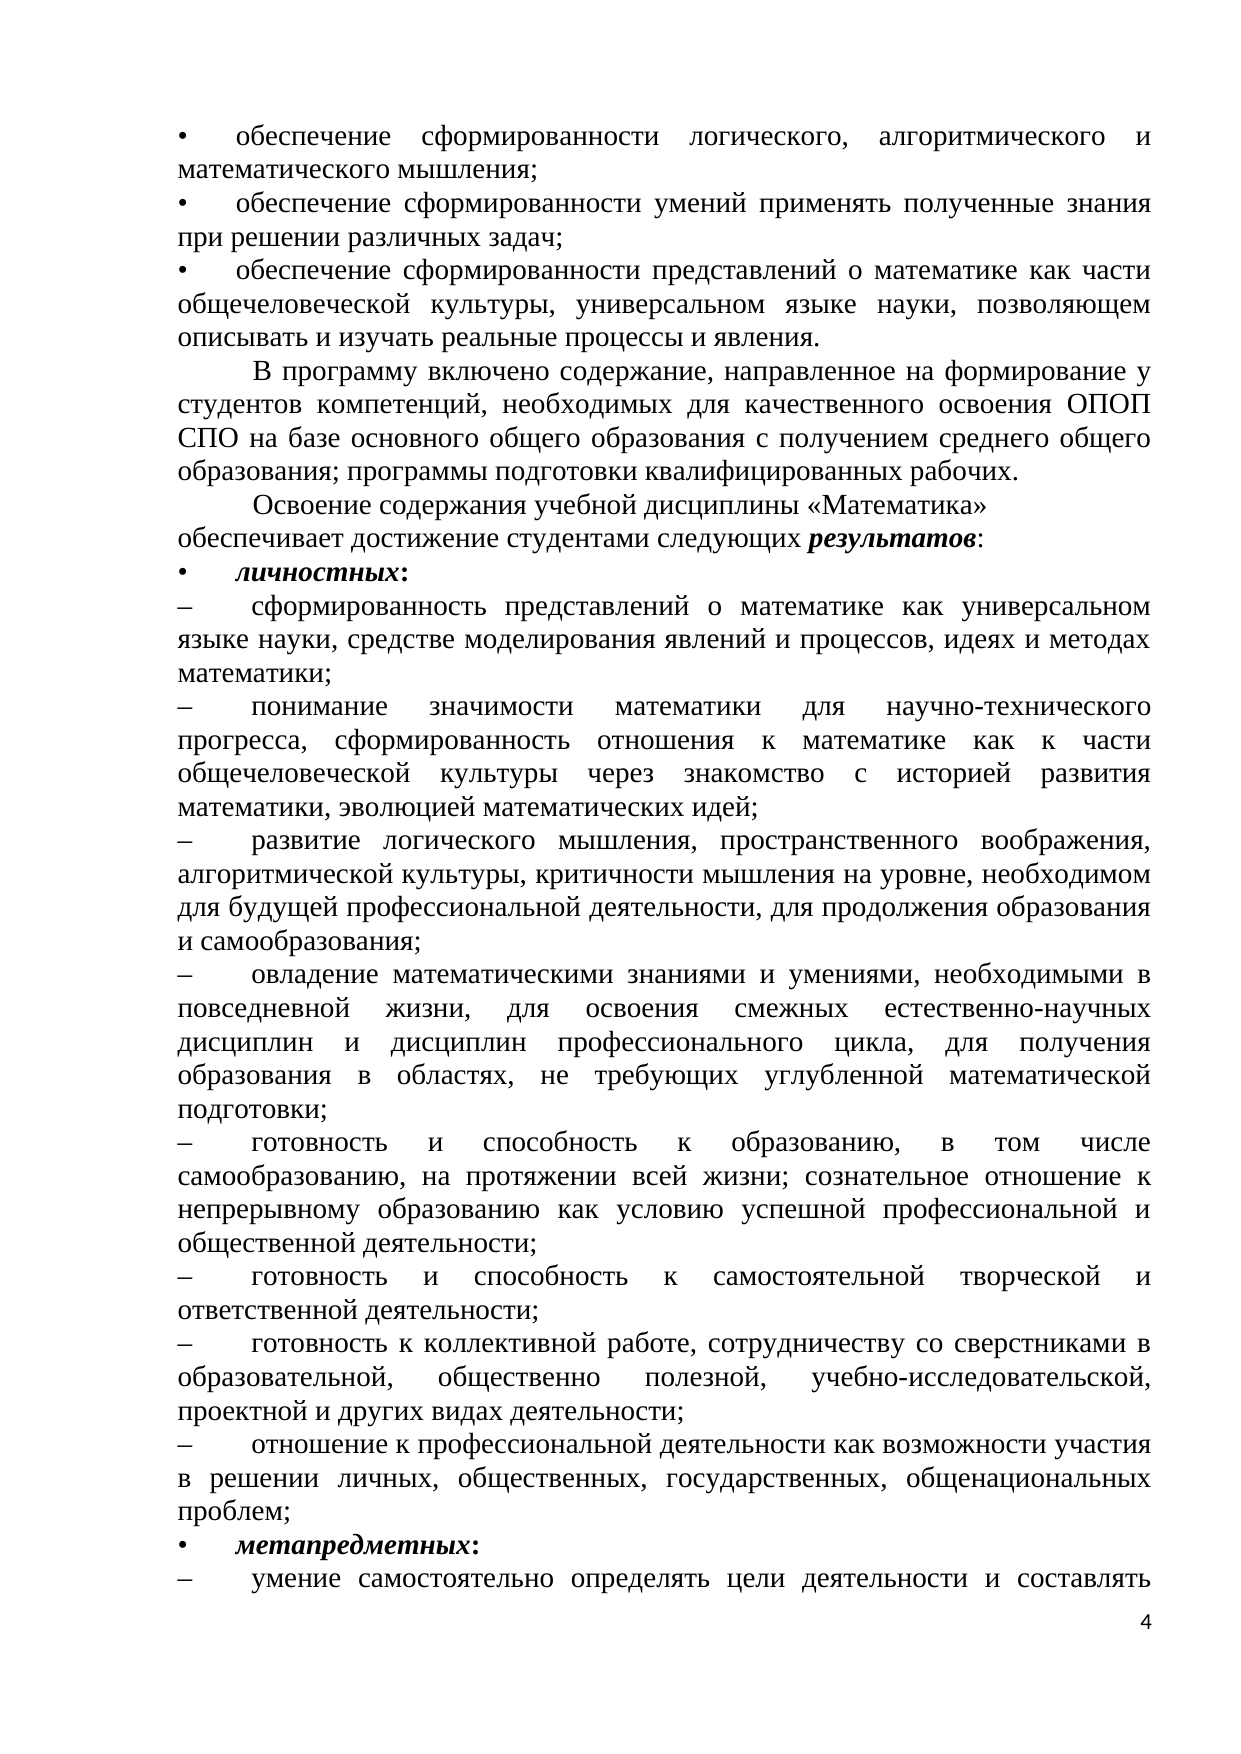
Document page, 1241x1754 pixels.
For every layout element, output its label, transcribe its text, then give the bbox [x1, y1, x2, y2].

list готовность к коллективной работе, сотрудничеству со сверстниками в образовательной, общественно полезной, учебно-исследовательской, проектной и других видах деятельности; [177, 1326, 1152, 1426]
text В программу включено содержание, направленное на формирование у студентов компетенций, необходимых для качественного освоения ОПОП СПО на базе основного общего образования с получением среднего общего образования; программы подготовки квалифицированных рабочих. [177, 353, 1152, 487]
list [177, 1560, 1152, 1594]
list отношение к профессиональной деятельности как возможности участия в решении личных, общественных, государственных, общенациональных проблем; [177, 1426, 1152, 1527]
list метапредметных: [177, 1527, 1152, 1560]
list обеспечение сформированности умений применять полученные знания при решении различных задач; [177, 185, 1152, 252]
list готовность и способность к образованию, в том числе самообразованию, на протяжении всей жизни; сознательное отношение к непрерывному образованию как условию успешной профессиональной и общественной деятельности; [177, 1124, 1152, 1258]
list обеспечение сформированности логического, алгоритмического и математического мышления; [177, 118, 1152, 185]
list овладение математическими знаниями и умениями, необходимыми в повседневной жизни, для освоения смежных естественно-научных дисциплин и дисциплин профессионального цикла, для получения образования в областях, не требующих углубленной математической подготовки; [177, 957, 1152, 1124]
list сформированность представлений о математике как универсальном языке науки, средстве моделирования явлений и процессов, идеях и методах математики; [177, 588, 1152, 688]
list развитие логического мышления, пространственного воображения, алгоритмической культуры, критичности мышления на уровне, необходимом для будущей профессиональной деятельности, для продолжения образования и самообразования; [177, 822, 1152, 957]
list обеспечение сформированности представлений о математике как части общечеловеческой культуры, универсальном языке науки, позволяющем описывать и изучать реальные процессы и явления. [177, 252, 1152, 353]
list понимание значимости математики для научно-технического прогресса, сформированность отношения к математике как к части общечеловеческой культуры через знакомство с историей развития математики, эволюцией математических идей; [177, 688, 1152, 822]
list личностных: [177, 554, 1152, 588]
list готовность и способность к самостоятельной творческой и ответственной деятельности; [177, 1258, 1152, 1326]
text Освоение содержания учебной дисциплины «Математика» обеспечивает достижение студентами следующих результатов: [177, 487, 1152, 554]
